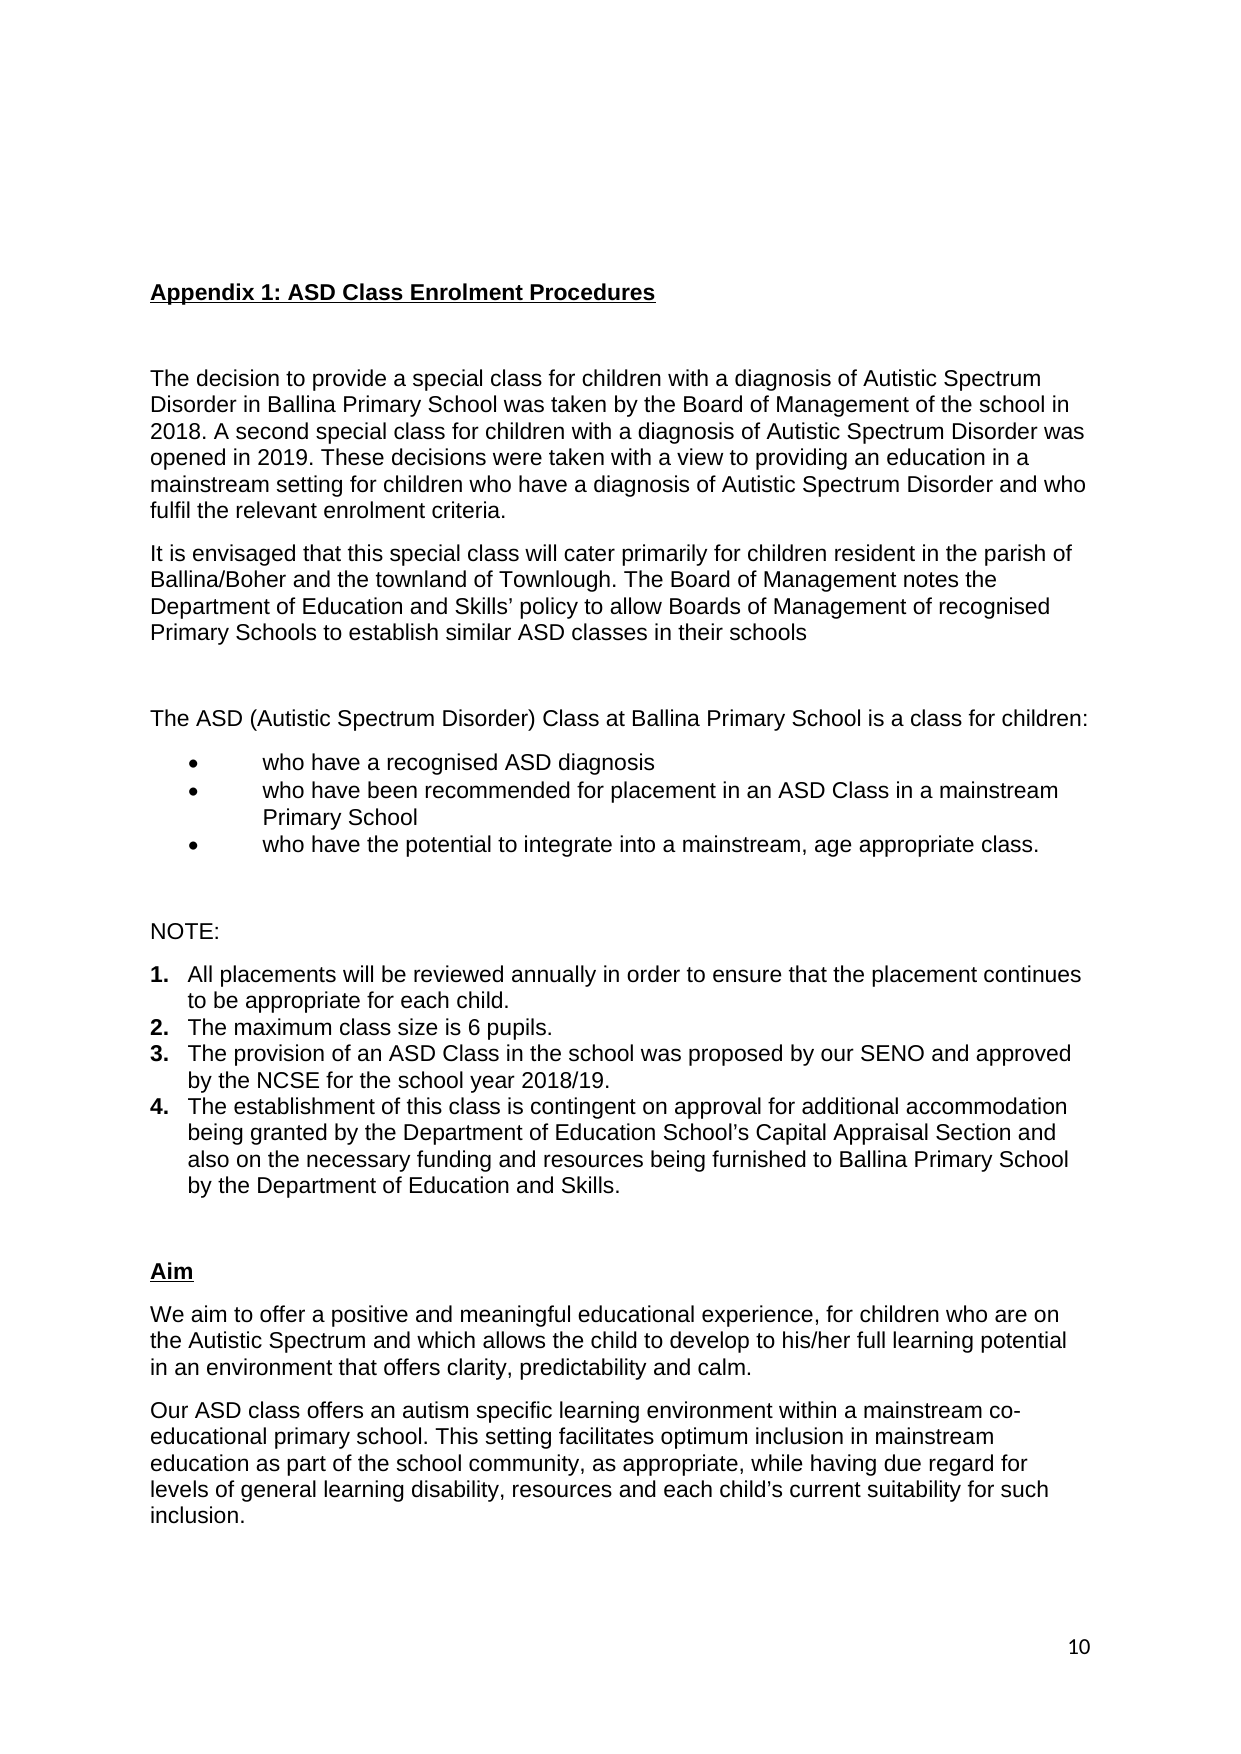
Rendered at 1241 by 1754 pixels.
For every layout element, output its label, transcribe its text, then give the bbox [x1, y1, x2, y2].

text Our ASD class offers an autism specific learning environment within a mainstream co-educational primary school. This setting facilitates optimum inclusion in mainstream education as part of the school community, as appropriate, while having due regard for levels of general learning disability, resources and each child’s current suitability for such inclusion. [150, 1397, 1090, 1528]
text NOTE: [150, 918, 1090, 944]
list The maximum class size is 6 pupils. [150, 1014, 1090, 1040]
list The provision of an ASD Class in the school was proposed by our SENO and approved by the NCSE for the school year 2018/19. [150, 1040, 1090, 1093]
list All placements will be reviewed annually in order to ensure that the placement continues to be appropriate for each child. [150, 961, 1090, 1014]
text Aim [150, 1258, 1090, 1284]
text We aim to offer a positive and meaningful educational experience, for children who are on the Autistic Spectrum and which allows the child to develop to his/her full learning potential in an environment that offers clarity, predictability and calm. [150, 1301, 1090, 1380]
text Appendix 1: ASD Class Enrolment Procedures [150, 279, 1090, 305]
list who have the potential to integrate into a mainstream, age appropriate class. [187, 830, 1090, 858]
list who have been recommended for placement in an ASD Class in a mainstream Primary School [187, 776, 1090, 830]
text The ASD (Autistic Spectrum Disorder) Class at Ballina Primary School is a class for children: [150, 705, 1090, 731]
list who have a recognised ASD diagnosis [187, 748, 1090, 776]
list The establishment of this class is contingent on approval for additional accommodation being granted by the Department of Education School’s Capital Appraisal Section and also on the necessary funding and resources being furnished to Ballina Primary School by the Department of Education and Skills. [150, 1093, 1090, 1198]
text It is envisaged that this special class will cater primarily for children resident in the parish of Ballina/Boher and the townland of Townlough. The Board of Management notes the Department of Education and Skills’ policy to allow Boards of Management of recognised Primary Schools to establish similar ASD classes in their schools [150, 540, 1090, 645]
text The decision to provide a special class for children with a diagnosis of Autistic Spectrum Disorder in Ballina Primary School was taken by the Board of Management of the school in 2018. A second special class for children with a diagnosis of Autistic Spectrum Disorder was opened in 2019. These decisions were taken with a view to providing an education in a mainstream setting for children who have a diagnosis of Autistic Spectrum Disorder and who fulfil the relevant enrolment criteria. [150, 365, 1090, 523]
